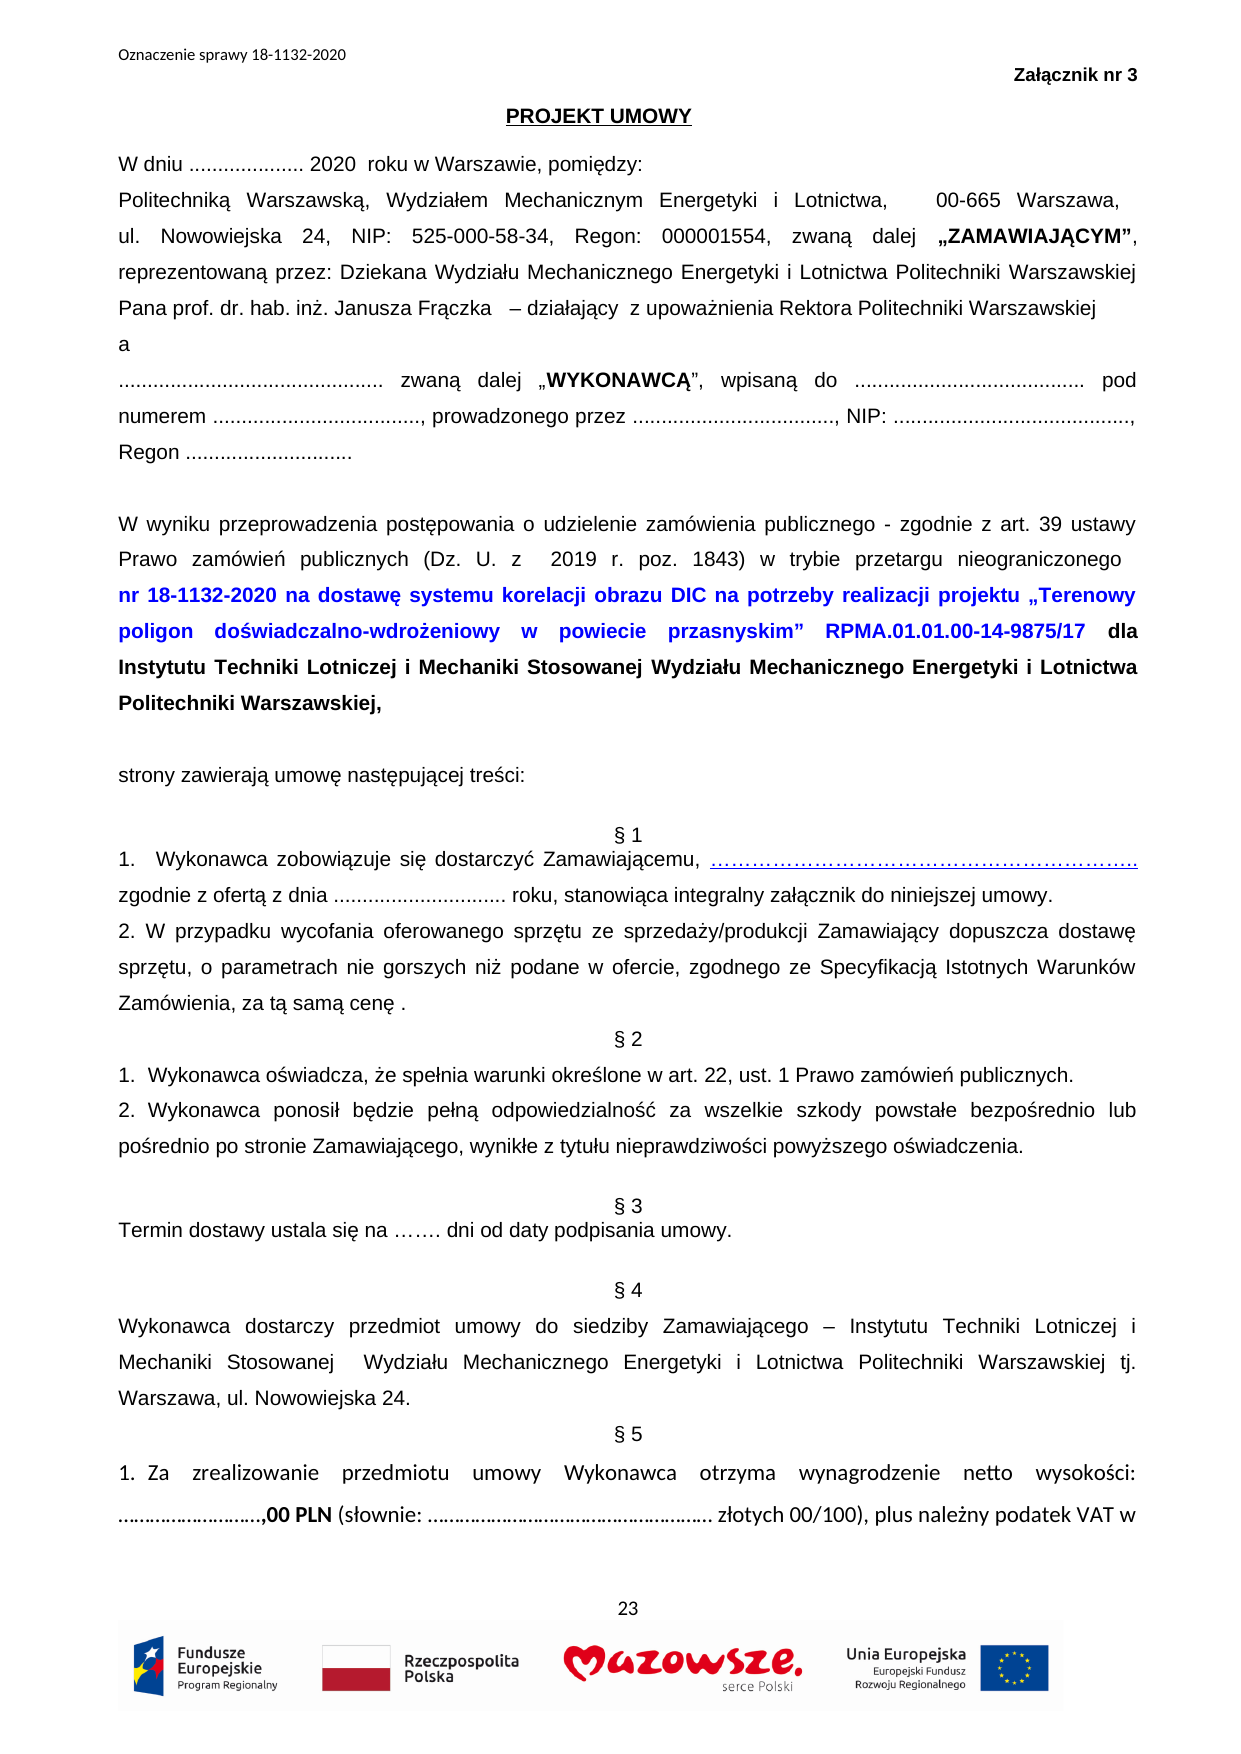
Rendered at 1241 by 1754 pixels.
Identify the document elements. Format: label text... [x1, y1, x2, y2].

list Wykonawca oświadcza, że spełnia warunki określone w art. 22, ust. 1 Prawo zamówień publicznych. [118, 1062, 1138, 1086]
text Politechniką Warszawską, Wydziałem Mechanicznym Energetyki i Lotnictwa, 00-665 Warszawa, ul. Nowowiejska 24, NIP: 525-000-58-34, Regon: 000001554, zwaną dalej „ZAMAWIAJĄCYM”, reprezentowaną przez: Dziekana Wydziału Mechanicznego Energetyki i Lotnictwa Politechniki Warszawskiej Pana prof. dr. hab. inż. Janusza Frączka – działający z upoważnienia Rektora Politechniki Warszawskiej [118, 188, 1138, 320]
picture [118, 1620, 1064, 1711]
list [118, 1458, 1138, 1528]
text .............................................. zwaną dalej „WYKONAWCĄ”, wpisaną do ........................................ pod numerem ...................................., prowadzonego przez ..................................., NIP: ........................................., Regon ............................. [118, 368, 1138, 463]
text § 1 [118, 823, 1138, 847]
list Wykonawca ponosił będzie pełną odpowiedzialność za wszelkie szkody powstałe bezpośrednio lub pośrednio po stronie Zamawiającego, wynikłe z tytułu nieprawdziwości powyższego oświadczenia. [118, 1098, 1138, 1158]
text § 5 [118, 1422, 1138, 1446]
list Wykonawca zobowiązuje się dostarczyć Zamawiającemu, …………………………………………………….. zgodnie z ofertą z dnia .............................. roku, stanowiąca integralny załącznik do niniejszej umowy. [118, 847, 1138, 907]
text § 2 [118, 1026, 1138, 1050]
text § 3 [118, 1194, 1138, 1218]
text a [118, 332, 1138, 356]
text Termin dostawy ustala się na ……. dni od daty podpisania umowy. [118, 1218, 1138, 1242]
text 2. W przypadku wycofania oferowanego sprzętu ze sprzedaży/produkcji Zamawiający dopuszcza dostawę sprzętu, o parametrach nie gorszych niż podane w ofercie, zgodnego ze Specyfikacją Istotnych Warunków Zamówienia, za tą samą cenę . [118, 919, 1138, 1014]
text strony zawierają umowę następującej treści: [118, 763, 1138, 787]
text Wykonawca dostarczy przedmiot umowy do siedziby Zamawiającego – Instytutu Techniki Lotniczej i Mechaniki Stosowanej Wydziału Mechanicznego Energetyki i Lotnictwa Politechniki Warszawskiej tj. Warszawa, ul. Nowowiejska 24. [118, 1314, 1138, 1410]
text Załącznik nr 3 [118, 64, 1138, 86]
text W wyniku przeprowadzenia postępowania o udzielenie zamówienia publicznego - zgodnie z art. 39 ustawy Prawo zamówień publicznych (Dz. U. z 2019 r. poz. 1843) w trybie przetargu nieograniczonego nr 18-1132-2020 na dostawę systemu korelacji obrazu DIC na potrzeby realizacji projektu „Terenowy poligon doświadczalno-wdrożeniowy w powiecie przasnyskim” RPMA.01.01.00-14-9875/17 dla Instytutu Techniki Lotniczej i Mechaniki Stosowanej Wydziału Mechanicznego Energetyki i Lotnictwa Politechniki Warszawskiej, [118, 511, 1138, 715]
text § 4 [118, 1278, 1138, 1302]
subtitle PROJEKT UMOWY [118, 104, 1079, 128]
text W dniu .................... 2020 roku w Warszawie, pomiędzy: [118, 152, 1138, 176]
